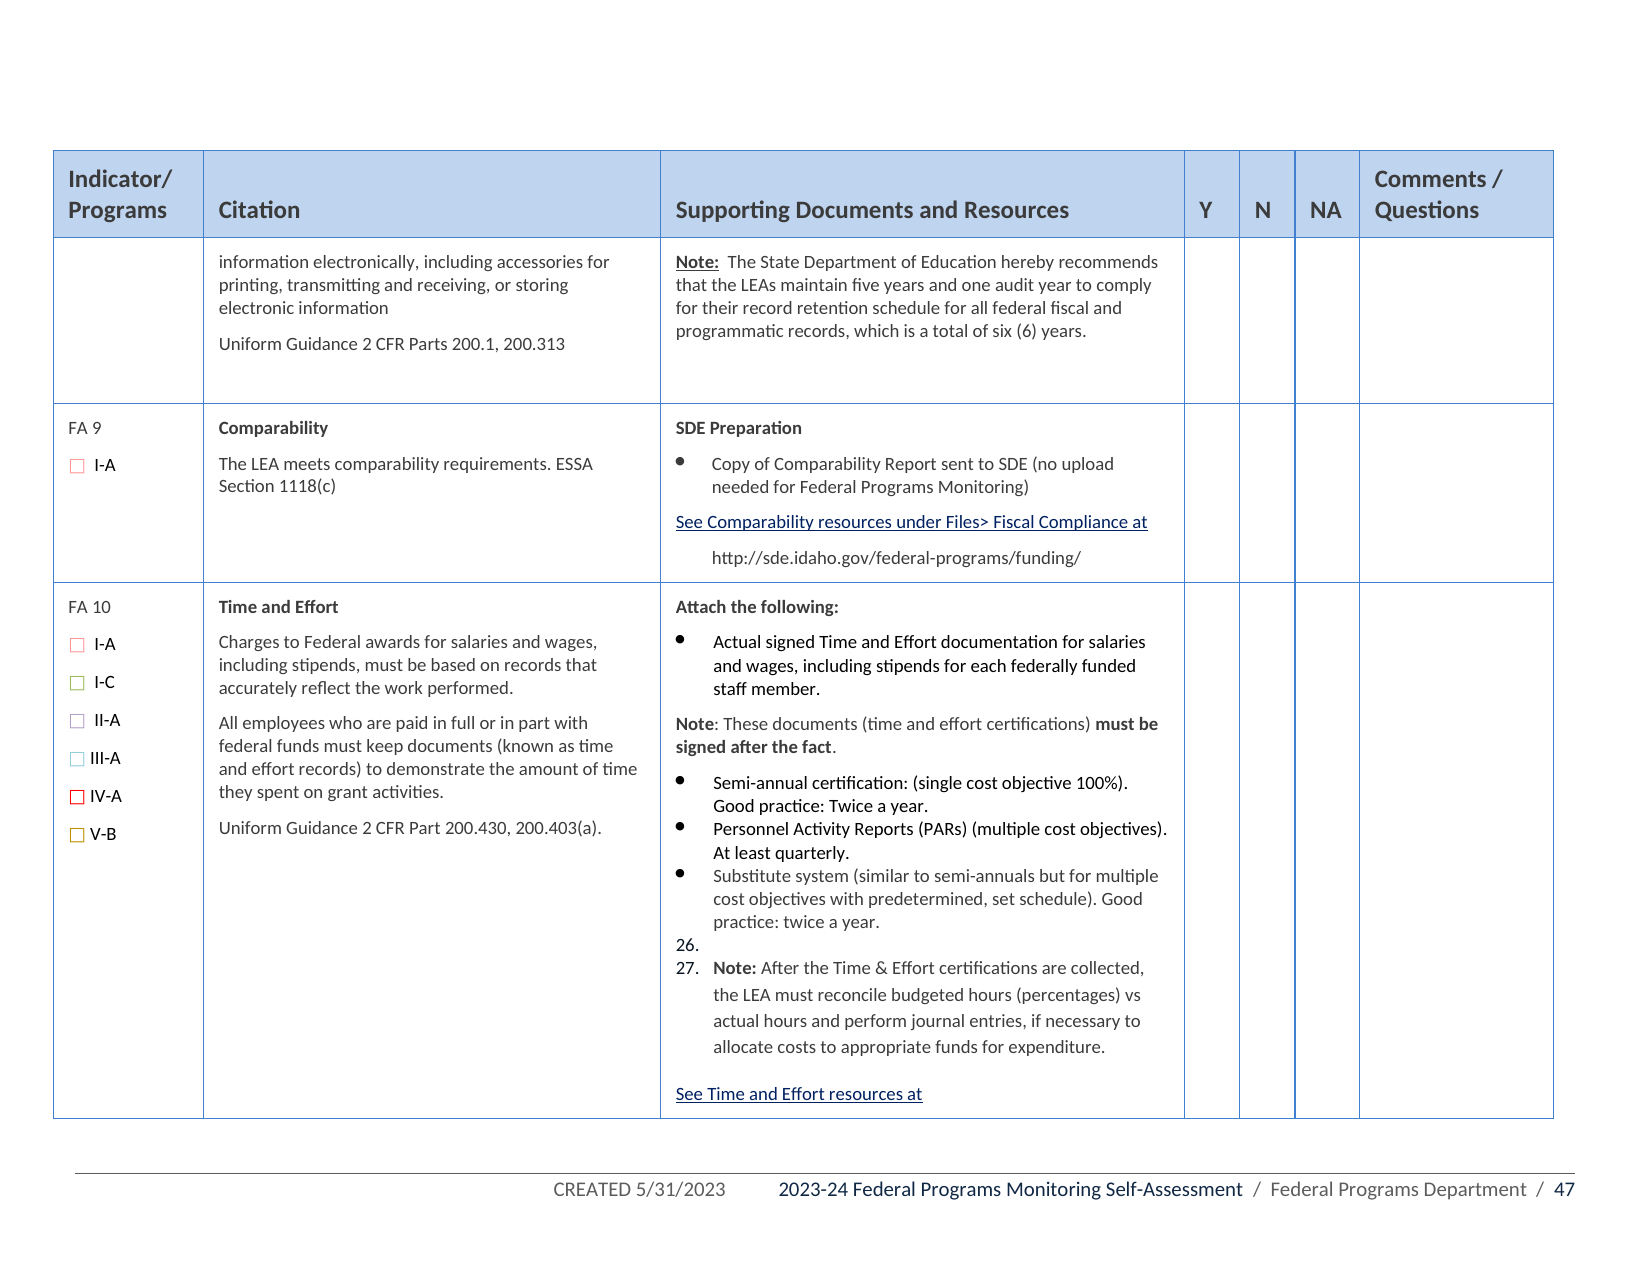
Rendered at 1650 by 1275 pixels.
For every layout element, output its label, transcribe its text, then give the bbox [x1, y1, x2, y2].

table_cell [1240, 404, 1294, 582]
table_cell FA 9 □ I-A [54, 404, 203, 582]
table_cell [1296, 238, 1359, 403]
table_header N [1240, 151, 1294, 237]
table_cell [1185, 583, 1239, 1118]
table_header Comments / Questions [1360, 151, 1553, 237]
table_cell [1240, 238, 1294, 403]
table_cell [1185, 404, 1239, 582]
table_cell [1360, 583, 1553, 1118]
table_cell [1240, 583, 1294, 1118]
table_cell SDE Preparation Copy of Comparability Report sent to SDE (no upload needed for Federal Programs Monitoring) See Comparability resources under Files> Fiscal Compliance at http://sde.idaho.gov/federal-programs/funding/ [661, 404, 1184, 582]
table_cell [1185, 238, 1239, 403]
table_cell [1296, 404, 1359, 582]
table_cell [661, 238, 1184, 403]
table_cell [54, 583, 203, 1118]
table_header Indicator/ Programs [54, 151, 203, 237]
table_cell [204, 583, 660, 1118]
table_cell [1360, 404, 1553, 582]
table_header Citation [204, 151, 660, 237]
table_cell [54, 238, 203, 403]
table_header Y [1185, 151, 1239, 237]
table_cell [1360, 238, 1553, 403]
table_cell [1296, 583, 1359, 1118]
table_cell Comparability The LEA meets comparability requirements. ESSA Section 1118(c) [204, 404, 660, 582]
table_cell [661, 583, 1184, 1118]
table_header NA [1296, 151, 1359, 237]
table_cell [204, 238, 660, 403]
table_header Supporting Documents and Resources [661, 151, 1184, 237]
